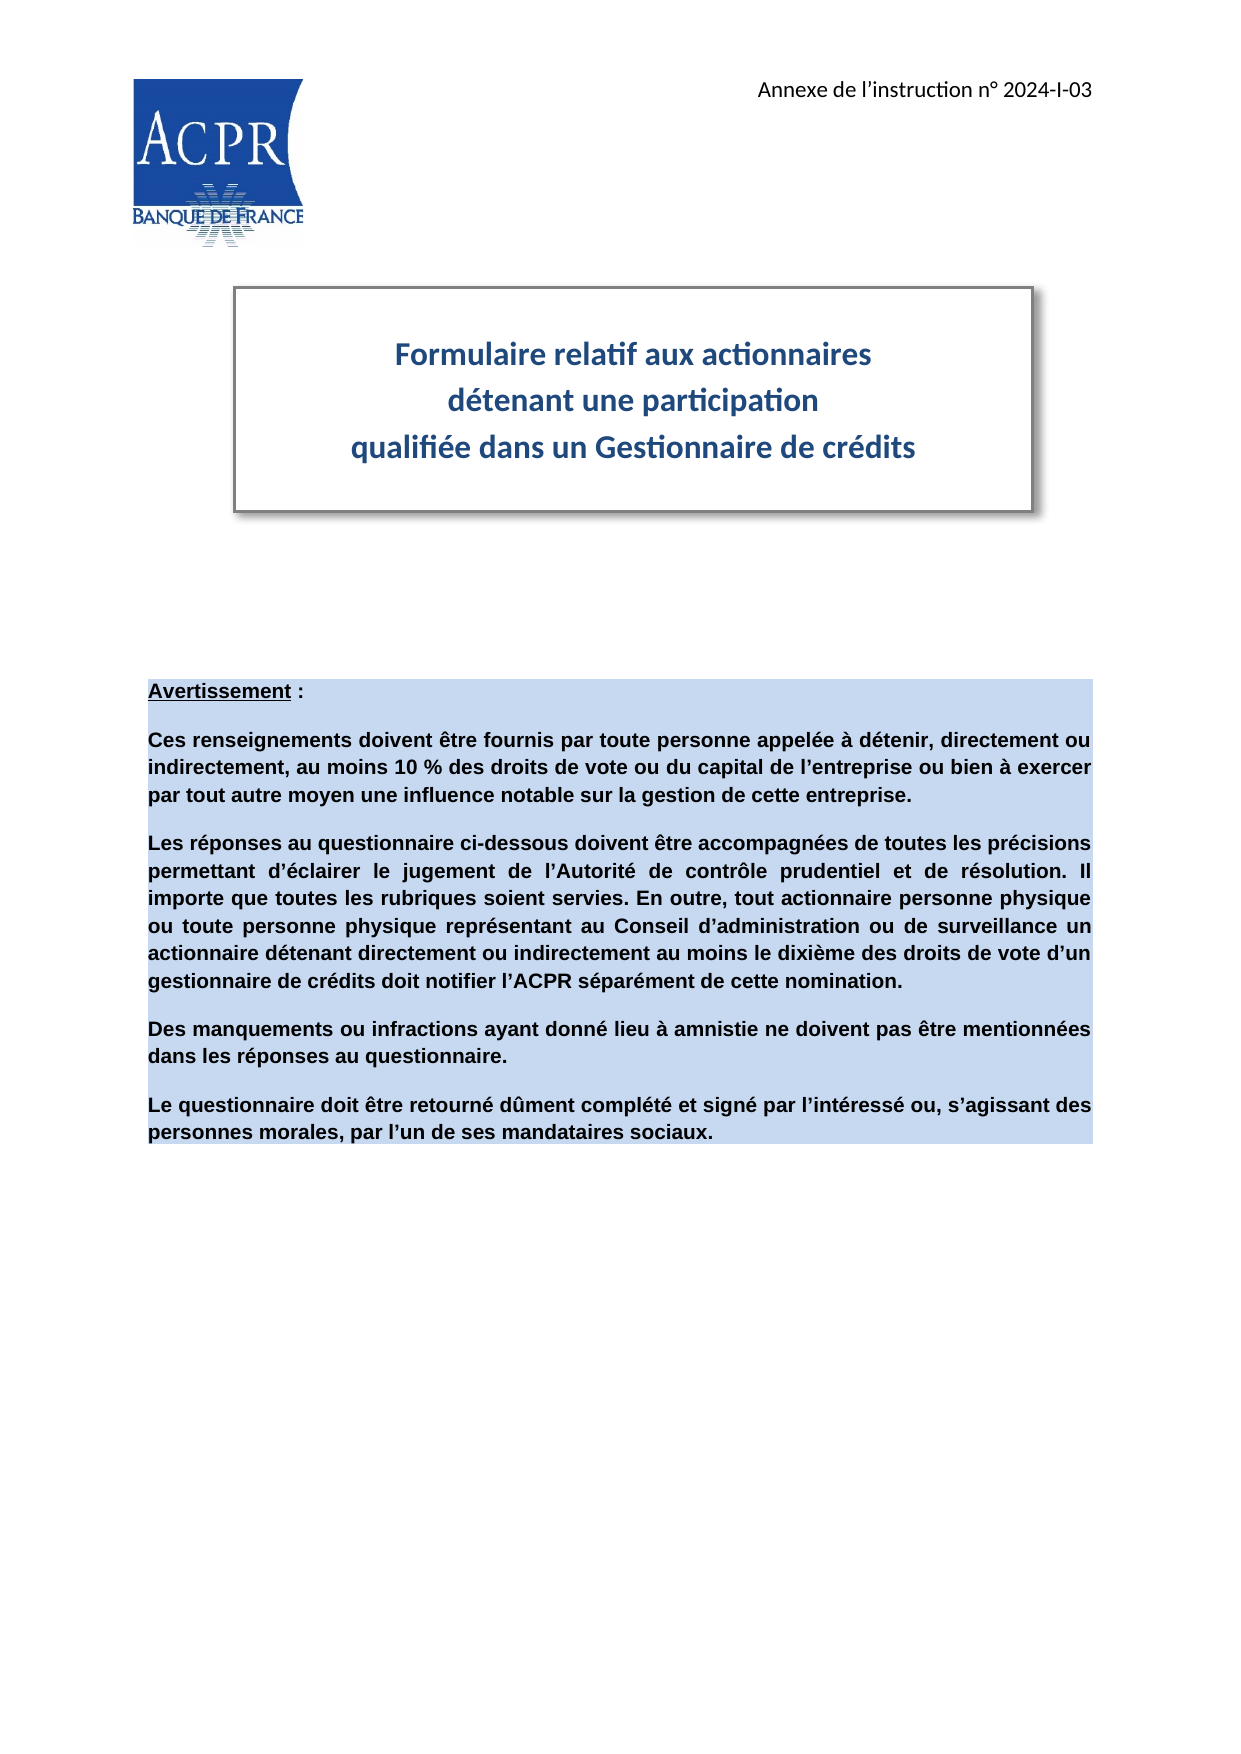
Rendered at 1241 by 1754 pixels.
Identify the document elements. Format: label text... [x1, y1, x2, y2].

picture [132, 79, 304, 247]
text Des manquements ou infractions ayant donné lieu à amnistie ne doivent pas être mentionnées dans les réponses au questionnaire. [148, 1017, 1093, 1068]
text Le questionnaire doit être retourné dûment complété et signé par l’intéressé ou, s’agissant des personnes morales, par l’un de ses mandataires sociaux. [148, 1093, 1093, 1144]
text Ces renseignements doivent être fournis par toute personne appelée à détenir, directement ou indirectement, au moins 10 % des droits de vote ou du capital de l’entreprise ou bien à exercer par tout autre moyen une influence notable sur la gestion de cette entreprise. [148, 728, 1093, 807]
text Avertissement : [148, 679, 1093, 703]
text Les réponses au questionnaire ci-dessous doivent être accompagnées de toutes les précisions permettant d’éclairer le jugement de l’Autorité de contrôle prudentiel et de résolution. Il importe que toutes les rubriques soient servies. En outre, tout actionnaire personne physique ou toute personne physique représentant au Conseil d’administration ou de surveillance un actionnaire détenant directement ou indirectement au moins le dixième des droits de vote d’un gestionnaire de crédits doit notifier l’ACPR séparément de cette nomination. [148, 831, 1093, 992]
